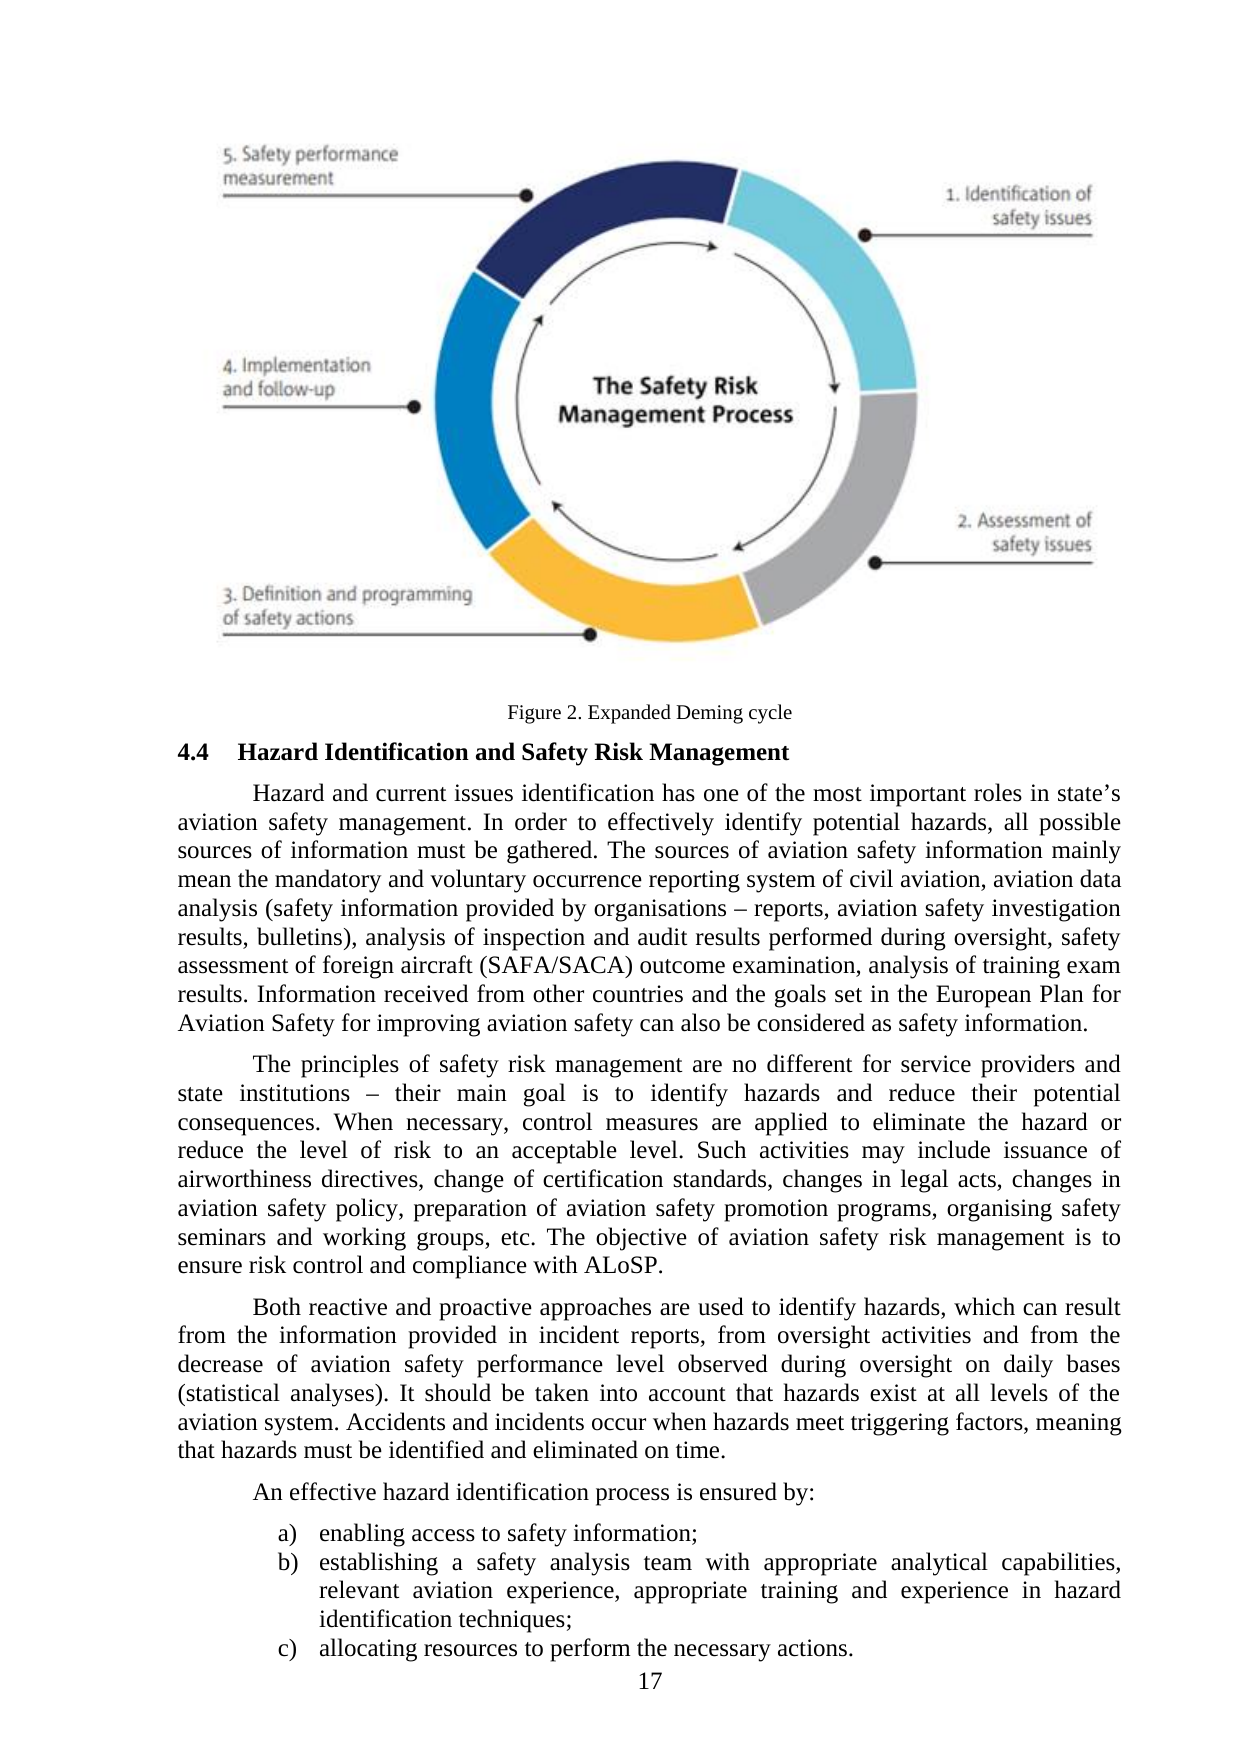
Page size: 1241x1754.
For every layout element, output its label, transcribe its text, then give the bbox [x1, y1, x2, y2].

text The principles of safety risk management are no different for service providers and state institutions – their main goal is to identify hazards and reduce their potential consequences. When necessary, control measures are applied to eliminate the hazard or reduce the level of risk to an acceptable level. Such activities may include issuance of airworthiness directives, change of certification standards, changes in legal acts, changes in aviation safety policy, preparation of aviation safety promotion programs, organising safety seminars and working groups, etc. The objective of aviation safety risk management is to ensure risk control and compliance with ALoSP. [177, 1049, 1122, 1279]
subtitle Hazard Identification and Safety Risk Management [177, 737, 1122, 765]
text Figure 2. Expanded Deming cycle [177, 700, 1122, 724]
picture [178, 118, 1122, 688]
text Both reactive and proactive approaches are used to identify hazards, which can result from the information provided in incident reports, from oversight activities and from the decrease of aviation safety performance level observed during oversight on daily bases (statistical analyses). It should be taken into account that hazards exist at all levels of the aviation system. Accidents and incidents occur when hazards meet triggering factors, meaning that hazards must be identified and eliminated on time. [177, 1292, 1122, 1464]
list enabling access to safety information; [278, 1518, 1122, 1547]
text An effective hazard identification process is ensured by: [177, 1477, 1122, 1505]
text Hazard and current issues identification has one of the most important roles in state’s aviation safety management. In order to effectively identify potential hazards, all possible sources of information must be gathered. The sources of aviation safety information mainly mean the mandatory and voluntary occurrence reporting system of civil aviation, aviation data analysis (safety information provided by organisations – reports, aviation safety investigation results, bulletins), analysis of inspection and audit results performed during oversight, safety assessment of foreign aircraft (SAFA/SACA) outcome examination, analysis of training exam results. Information received from other countries and the goals set in the European Plan for Aviation Safety for improving aviation safety can also be considered as safety information. [177, 778, 1122, 1037]
list allocating resources to perform the necessary actions. [278, 1633, 1122, 1662]
list establishing a safety analysis team with appropriate analytical capabilities, relevant aviation experience, appropriate training and experience in hazard identification techniques; [278, 1547, 1122, 1633]
